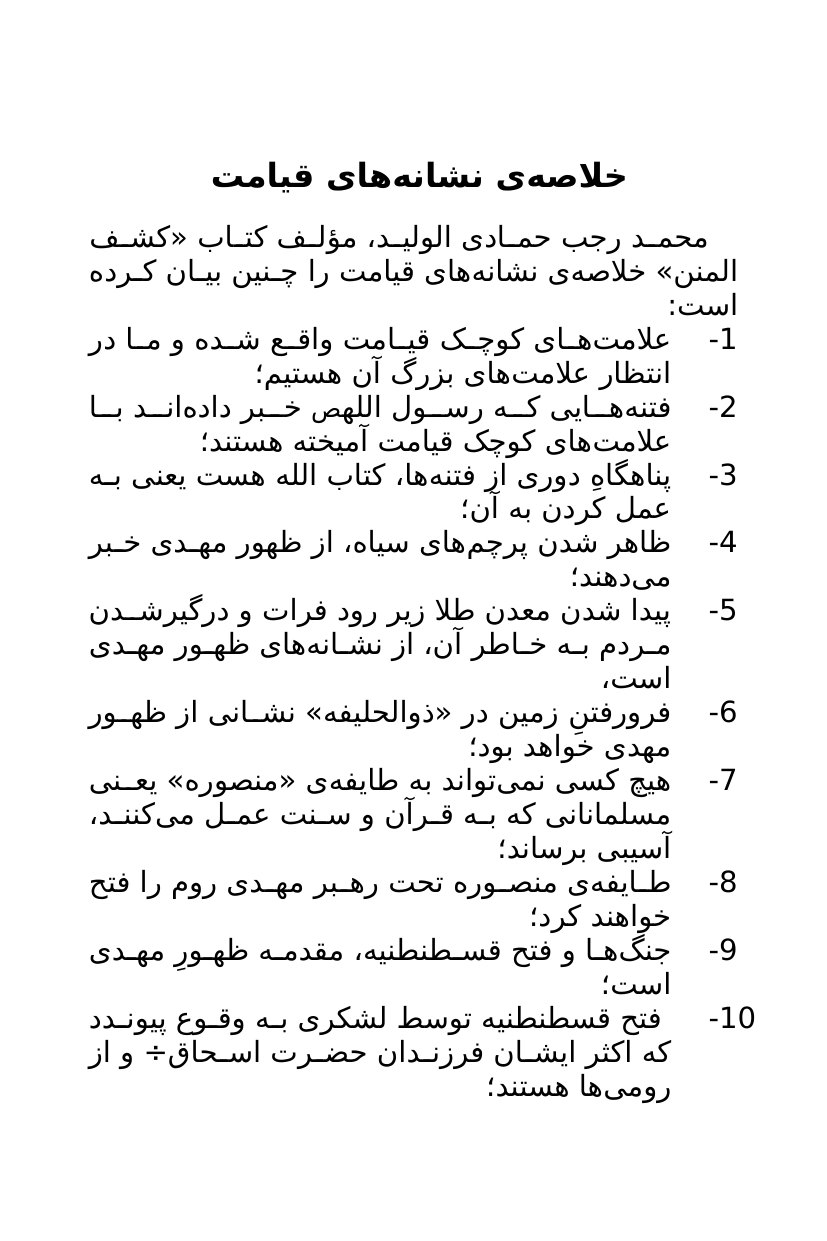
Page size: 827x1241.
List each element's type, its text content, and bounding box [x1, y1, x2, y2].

list علامت‌هاى کوچک قیامت واقع شده و ما در انتظار علامت‌هاى بزرگ آن هستیم؛ [89, 322, 708, 390]
list پیدا شدن معدن طلا زیر رود فرات و درگیرشدن مردم به خاطر آن، از نشانه‌های ظهور مهدى است، [89, 594, 708, 696]
list فتنه‌هایى که رسول اللهص خبر داده‌اند با علامت‌هاى کوچک قیامت آمیخته هستند؛ [89, 390, 708, 458]
text محمد رجب حمادی الولید، مؤلف کتاب «کشف المنن» خلاصه‌ی نشانه‌های قیامت را چنین بیان کرده است: [89, 220, 738, 322]
list جنگ‌ها و فتح قسطنطنیه، مقدمه ظهورِ مهدى است؛ [89, 933, 708, 1001]
text خلاصه‌ی نشانه‌های قيامت [89, 156, 738, 195]
list پناهگاهِ دوری از فتنه‌ها، کتاب الله هست یعنى به عمل کردن به آن؛ [89, 458, 708, 526]
list طایفه‌ی منصوره تحت رهبر مهدى روم را فتح خواهند کرد؛ [89, 865, 708, 933]
list ظاهر شدن پرچم‌هاى سیاه، از ظهور مهدى خبر مى‌دهند؛ [89, 526, 708, 594]
list فرورفتنِ زمین در «ذوالحلیفه» نشانی از ظهور مهدى خواهد بود؛ [89, 696, 708, 763]
list هیچ کسى نمى‌تواند به طایفه‌ی «منصوره» یعنى مسلمانانی که به قرآن و سنت عمل می‌کنند، آسیبی برساند؛ [89, 763, 708, 865]
list فتح قسطنطنیه توسط لشکرى به وقوع پیوندد که اکثر ایشان فرزندان حضرت اسحاق÷ و از رومی‌ها هستند؛ [89, 1001, 708, 1103]
